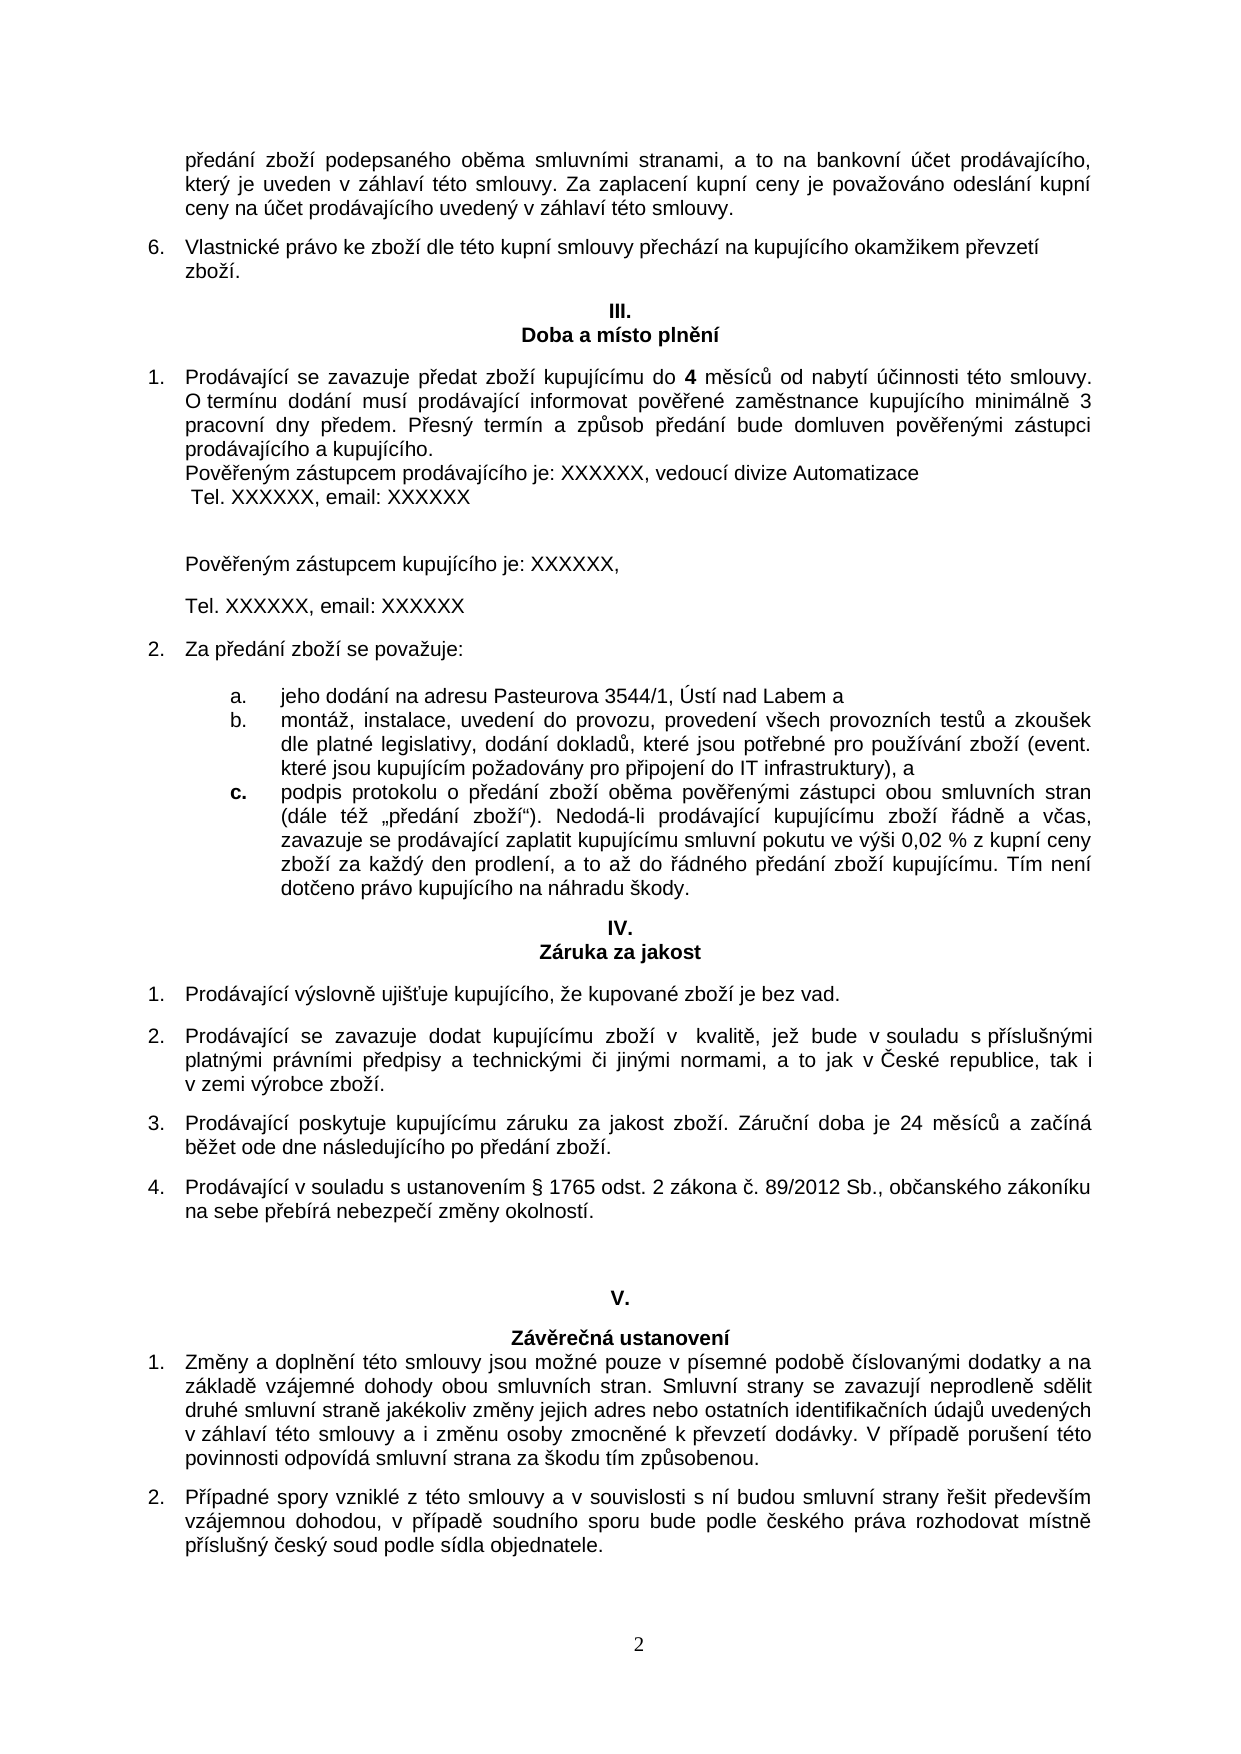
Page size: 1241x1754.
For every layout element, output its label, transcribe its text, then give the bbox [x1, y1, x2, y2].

list Za předání zboží se považuje: [148, 636, 1093, 660]
list jeho dodání na adresu Pasteurova 3544/1, Ústí nad Labem a [230, 684, 1093, 708]
text III. [148, 299, 1093, 323]
text Pověřeným zástupcem kupujícího je: XXXXXX, [185, 551, 1093, 575]
list Případné spory vzniklé z této smlouvy a v souvislosti s ní budou smluvní strany řešit především vzájemnou dohodou, v případě soudního sporu bude podle českého práva rozhodovat místně příslušný český soud podle sídla objednatele. [148, 1485, 1093, 1557]
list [148, 148, 1093, 219]
text V. [148, 1286, 1093, 1310]
text Doba a místo plnění [148, 323, 1093, 347]
list montáž, instalace, uvedení do provozu, provedení všech provozních testů a zkoušek dle platné legislativy, dodání dokladů, které jsou potřebné pro používání zboží (event. které jsou kupujícím požadovány pro připojení do IT infrastruktury), a [230, 708, 1093, 780]
list Vlastnické právo ke zboží dle této kupní smlouvy přechází na kupujícího okamžikem převzetí zboží. [148, 235, 1093, 283]
list Prodávající se zavazuje předat zboží kupujícímu do 4 měsíců od nabytí účinnosti této smlouvy. O termínu dodání musí prodávající informovat pověřené zaměstnance kupujícího minimálně 3 pracovní dny předem. Přesný termín a způsob předání bude domluven pověřenými zástupci prodávajícího a kupujícího. [148, 365, 1093, 461]
list podpis protokolu o předání zboží oběma pověřenými zástupci obou smluvních stran (dále též „předání zboží“). Nedodá-li prodávající kupujícímu zboží řádně a včas, zavazuje se prodávající zaplatit kupujícímu smluvní pokutu ve výši 0,02 % z kupní ceny zboží za každý den prodlení, a to až do řádného předání zboží kupujícímu. Tím není dotčeno právo kupujícího na náhradu škody. [230, 780, 1093, 900]
text Záruka za jakost [148, 939, 1093, 963]
list Tel. XXXXXX, email: XXXXXX [185, 485, 1093, 509]
list Prodávající se zavazuje dodat kupujícímu zboží v kvalitě, jež bude v souladu s příslušnými platnými právními předpisy a technickými či jinými normami, a to jak v České republice, tak i v zemi výrobce zboží. [148, 1023, 1093, 1095]
list Změny a doplnění této smlouvy jsou možné pouze v písemné podobě číslovanými dodatky a na základě vzájemné dohody obou smluvních stran. Smluvní strany se zavazují neprodleně sdělit druhé smluvní straně jakékoliv změny jejich adres nebo ostatních identifikačních údajů uvedených v záhlaví této smlouvy a i změnu osoby zmocněné k převzetí dodávky. V případě porušení této povinnosti odpovídá smluvní strana za škodu tím způsobenou. [148, 1349, 1093, 1469]
list Prodávající v souladu s ustanovením § 1765 odst. 2 zákona č. 89/2012 Sb., občanského zákoníku na sebe přebírá nebezpečí změny okolností. [148, 1174, 1093, 1222]
text IV. [148, 916, 1093, 939]
text Tel. XXXXXX, email: XXXXXX [185, 594, 1093, 618]
list Prodávající výslovně ujišťuje kupujícího, že kupované zboží je bez vad. [148, 982, 1093, 1006]
list Pověřeným zástupcem prodávajícího je: XXXXXX, vedoucí divize Automatizace [185, 461, 1093, 485]
list Prodávající poskytuje kupujícímu záruku za jakost zboží. Záruční doba je 24 měsíců a začíná běžet ode dne následujícího po předání zboží. [148, 1111, 1093, 1159]
text Závěrečná ustanovení [148, 1326, 1093, 1349]
